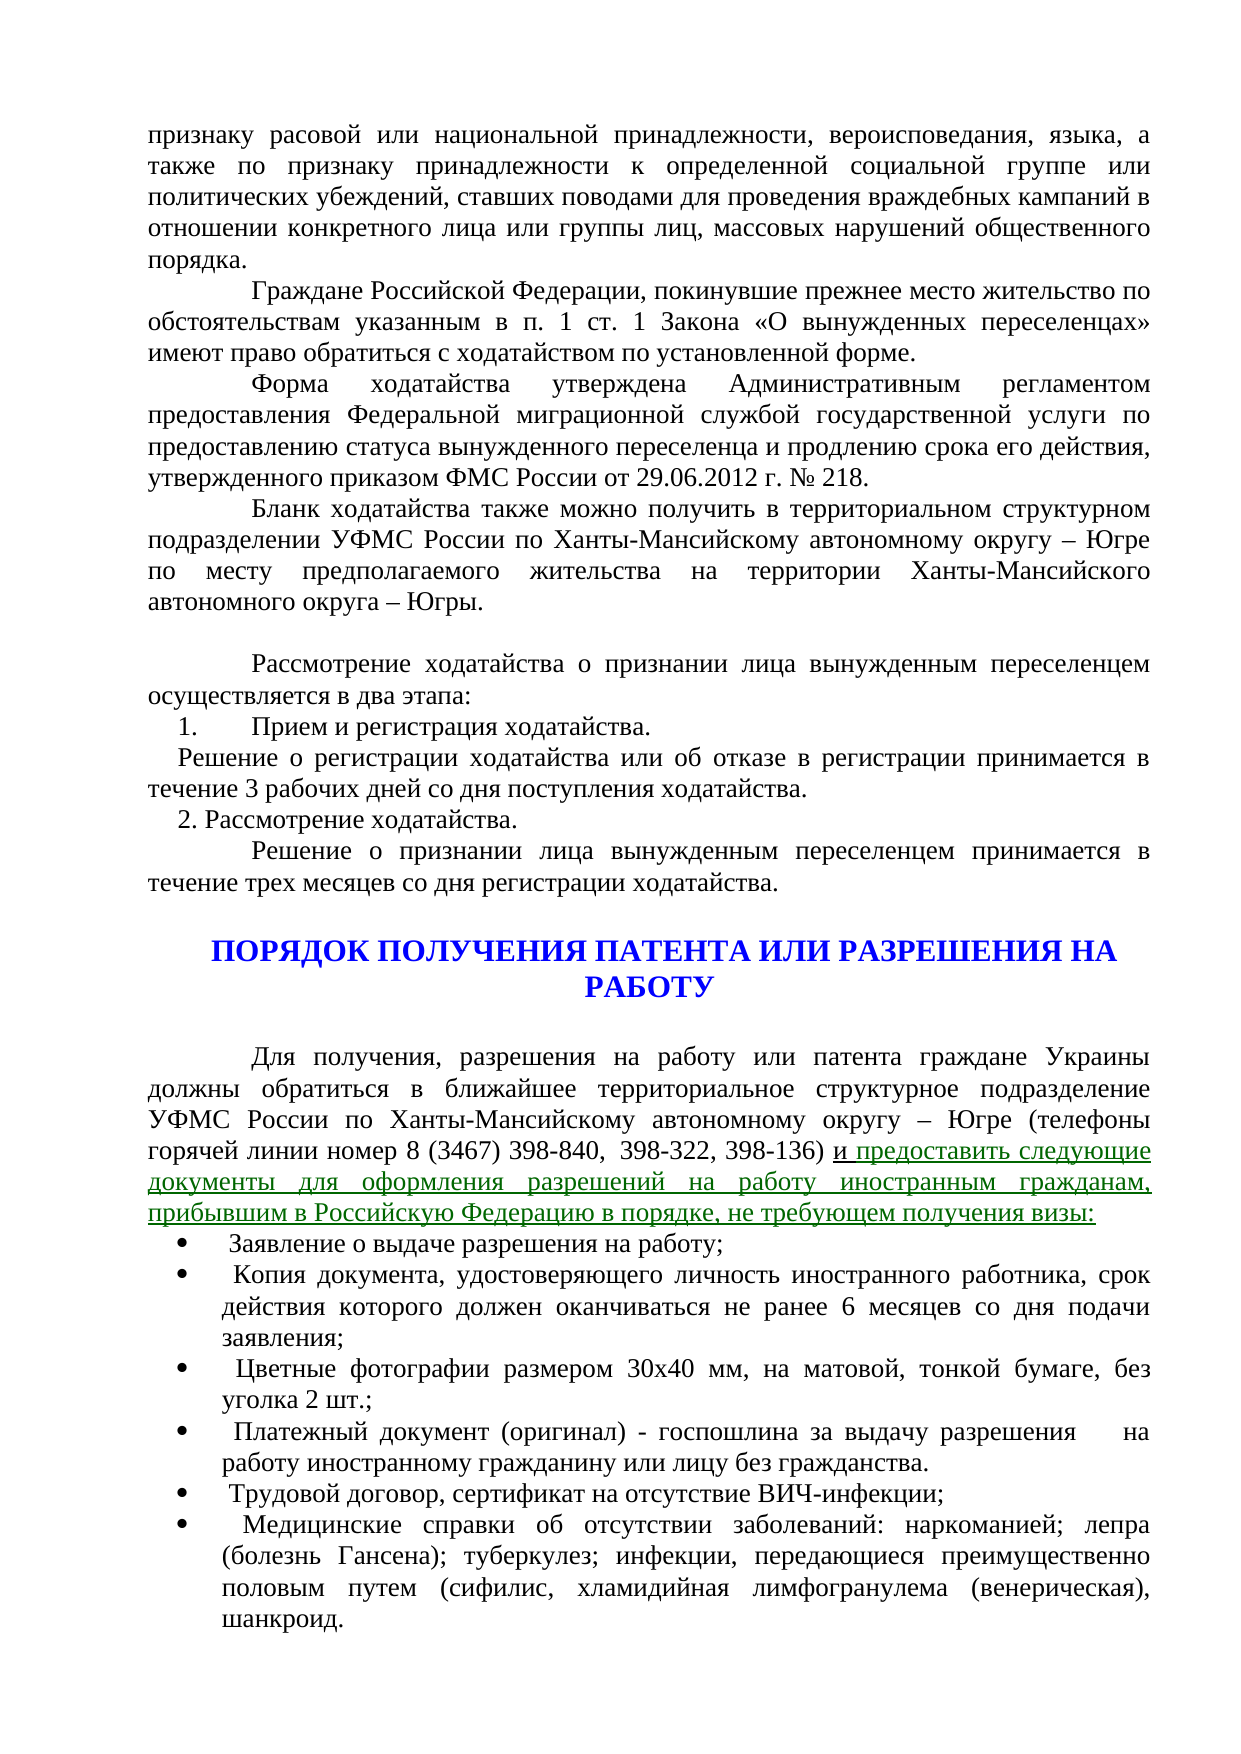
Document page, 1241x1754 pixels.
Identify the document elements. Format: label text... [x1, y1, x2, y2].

text 2. Рассмотрение ходатайства. [148, 803, 1152, 834]
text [148, 118, 1152, 274]
list Цветные фотографии размером 30x40 мм, на матовой, тонкой бумаге, без уголка 2 шт.; [177, 1352, 1152, 1414]
text Форма ходатайства утверждена Административным регламентом предоставления Федеральной миграционной службой государственной услуги по предоставлению статуса вынужденного переселенца и продлению срока его действия, утвержденного приказом ФМС России от 29.06.2012 г. № 218. [148, 367, 1152, 492]
text Для получения, разрешения на работу или патента граждане Украины должны обратиться в ближайшее территориальное структурное подразделение УФМС России по Ханты-Мансийскому автономному округу – Югре (телефоны горячей линии номер 8 (3467) 398-840, 398-322, 398-136) и предоставить следующие документы для оформления разрешений на работу иностранным гражданам, прибывшим в Российскую Федерацию в порядке, не требующем получения визы: [148, 1194, 1152, 1227]
list Медицинские справки об отсутствии заболеваний: наркоманией; лепра (болезнь Гансена); туберкулез; инфекции, передающиеся преимущественно половым путем (сифилис, хламидийная лимфогранулема (венерическая), шанкроид. [177, 1508, 1152, 1633]
list Платежный документ (оригинал) - госпошлина за выдачу разрешения на работу иностранному гражданину или лицу без гражданства. [177, 1414, 1152, 1477]
text Решение о регистрации ходатайства или об отказе в регистрации принимается в течение 3 рабочих дней со дня поступления ходатайства. [148, 741, 1152, 803]
text Граждане Российской Федерации, покинувшие прежнее место жительство по обстоятельствам указанным в п. 1 ст. 1 Закона «О вынужденных переселенцах» имеют право обратиться с ходатайством по установленной форме. [148, 274, 1152, 367]
text Бланк ходатайства также можно получить в территориальном структурном подразделении УФМС России по Ханты-Мансийскому автономному округу – Югре по месту предполагаемого жительства на территории Ханты-Мансийского автономного округа – Югры. [148, 492, 1152, 616]
text Для получения, разрешения на работу или патента граждане Украины должны обратиться в ближайшее территориальное структурное подразделение УФМС России по Ханты-Мансийскому автономному округу – Югре (телефоны горячей линии номер 8 (3467) 398-840, 398-322, 398-136) и предоставить следующие документы для оформления разрешений на работу иностранным гражданам, прибывшим в Российскую Федерацию в порядке, не требующем получения визы: [148, 1041, 1152, 1192]
list Трудовой договор, сертификат на отсутствие ВИЧ-инфекции; [177, 1477, 1152, 1508]
list Заявление о выдаче разрешения на работу; [177, 1227, 1152, 1259]
list Прием и регистрация ходатайства. [148, 710, 1152, 741]
text Решение о признании лица вынужденным переселенцем принимается в течение трех месяцев со дня регистрации ходатайства. [148, 834, 1152, 897]
text Рассмотрение ходатайства о признании лица вынужденным переселенцем осуществляется в два этапа: [148, 648, 1152, 710]
text ПОРЯДОК ПОЛУЧЕНИЯ ПАТЕНТА ИЛИ РАЗРЕШЕНИЯ НА РАБОТУ [148, 933, 1152, 1004]
